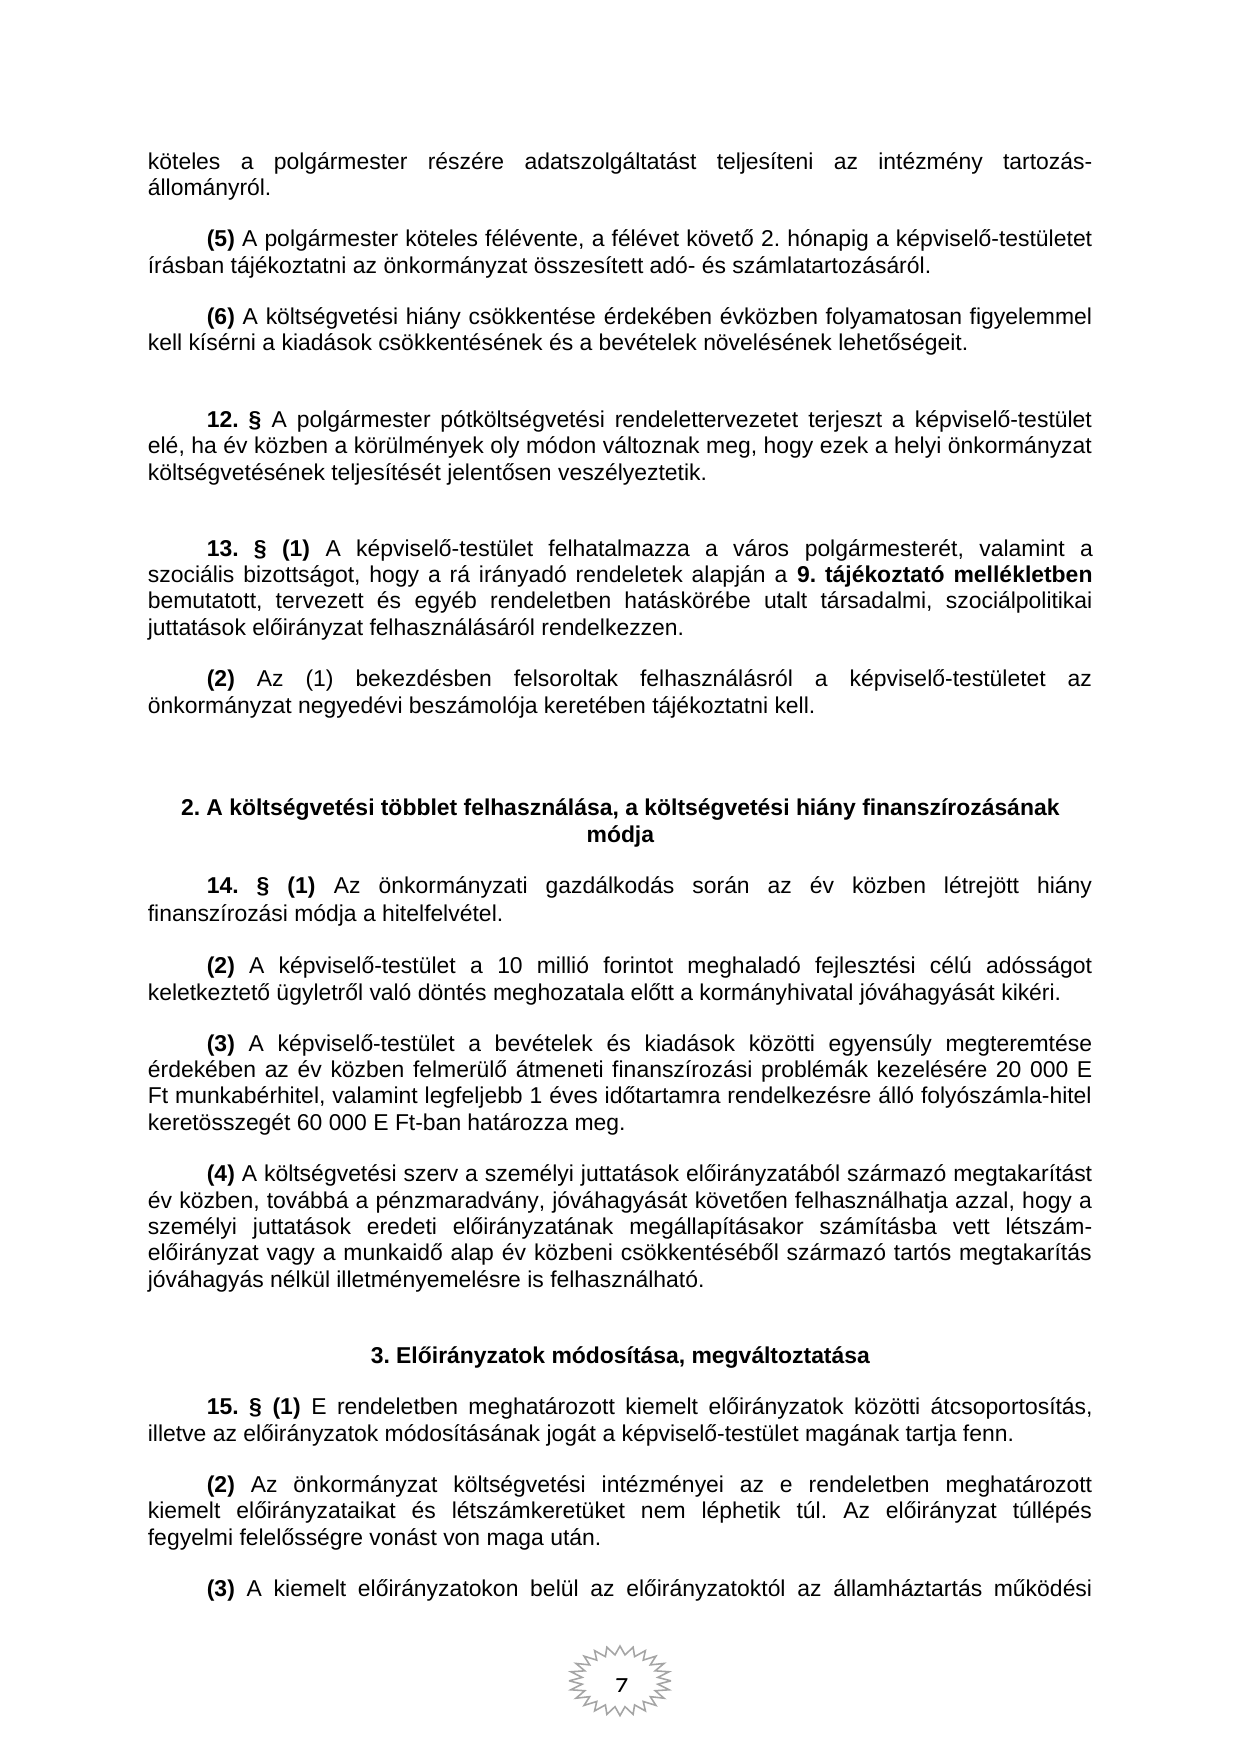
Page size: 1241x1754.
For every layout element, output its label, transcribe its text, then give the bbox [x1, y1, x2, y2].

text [148, 148, 1093, 200]
text (2) A képviselő-testület a 10 millió forintot meghaladó fejlesztési célú adósságot keletkeztető ügyletről való döntés meghozatala előtt a kormányhivatal jóváhagyását kikéri. [148, 952, 1093, 1005]
text (2) Az (1) bekezdésben felsoroltak felhasználásról a képviselő-testületet az önkormányzat negyedévi beszámolója keretében tájékoztatni kell. [148, 665, 1093, 718]
text 2. A költségvetési többlet felhasználása, a költségvetési hiány finanszírozásának módja [148, 794, 1093, 847]
text 3. Előirányzatok módosítása, megváltoztatása [148, 1342, 1093, 1368]
text (5) A polgármester köteles félévente, a félévet követő 2. hónapig a képviselő-testületet írásban tájékoztatni az önkormányzat összesített adó- és számlatartozásáról. [148, 225, 1093, 278]
text (6) A költségvetési hiány csökkentése érdekében évközben folyamatosan figyelemmel kell kísérni a kiadások csökkentésének és a bevételek növelésének lehetőségeit. [148, 303, 1093, 356]
text 15. § (1) E rendeletben meghatározott kiemelt előirányzatok közötti átcsoportosítás, illetve az előirányzatok módosításának jogát a képviselő-testület magának tartja fenn. [148, 1393, 1093, 1446]
text 14. § (1) Az önkormányzati gazdálkodás során az év közben létrejött hiány finanszírozási módja a hitelfelvétel. [148, 872, 1093, 927]
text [148, 1575, 1093, 1601]
text 12. § A polgármester pótköltségvetési rendelettervezetet terjeszt a képviselő-testület elé, ha év közben a körülmények oly módon változnak meg, hogy ezek a helyi önkormányzat költségvetésének teljesítését jelentősen veszélyeztetik. [148, 406, 1093, 485]
text (4) A költségvetési szerv a személyi juttatások előirányzatából származó megtakarítást év közben, továbbá a pénzmaradvány, jóváhagyását követően felhasználhatja azzal, hogy a személyi juttatások eredeti előirányzatának megállapításakor számításba vett létszám-előirányzat vagy a munkaidő alap év közbeni csökkentéséből származó tartós megtakarítás jóváhagyás nélkül illetményemelésre is felhasználható. [148, 1160, 1093, 1292]
text 13. § (1) A képviselő-testület felhatalmazza a város polgármesterét, valamint a szociális bizottságot, hogy a rá irányadó rendeletek alapján a 9. tájékoztató mellékletben bemutatott, tervezett és egyéb rendeletben hatáskörébe utalt társadalmi, szociálpolitikai juttatások előirányzat felhasználásáról rendelkezzen. [148, 535, 1093, 640]
text (3) A képviselő-testület a bevételek és kiadások közötti egyensúly megteremtése érdekében az év közben felmerülő átmeneti finanszírozási problémák kezelésére 20 000 E Ft munkabérhitel, valamint legfeljebb 1 éves időtartamra rendelkezésre álló folyószámla-hitel keretösszegét 60 000 E Ft-ban határozza meg. [148, 1030, 1093, 1135]
text (2) Az önkormányzat költségvetési intézményei az e rendeletben meghatározott kiemelt előirányzataikat és létszámkeretüket nem léphetik túl. Az előirányzat túllépés fegyelmi felelősségre vonást von maga után. [148, 1471, 1093, 1550]
